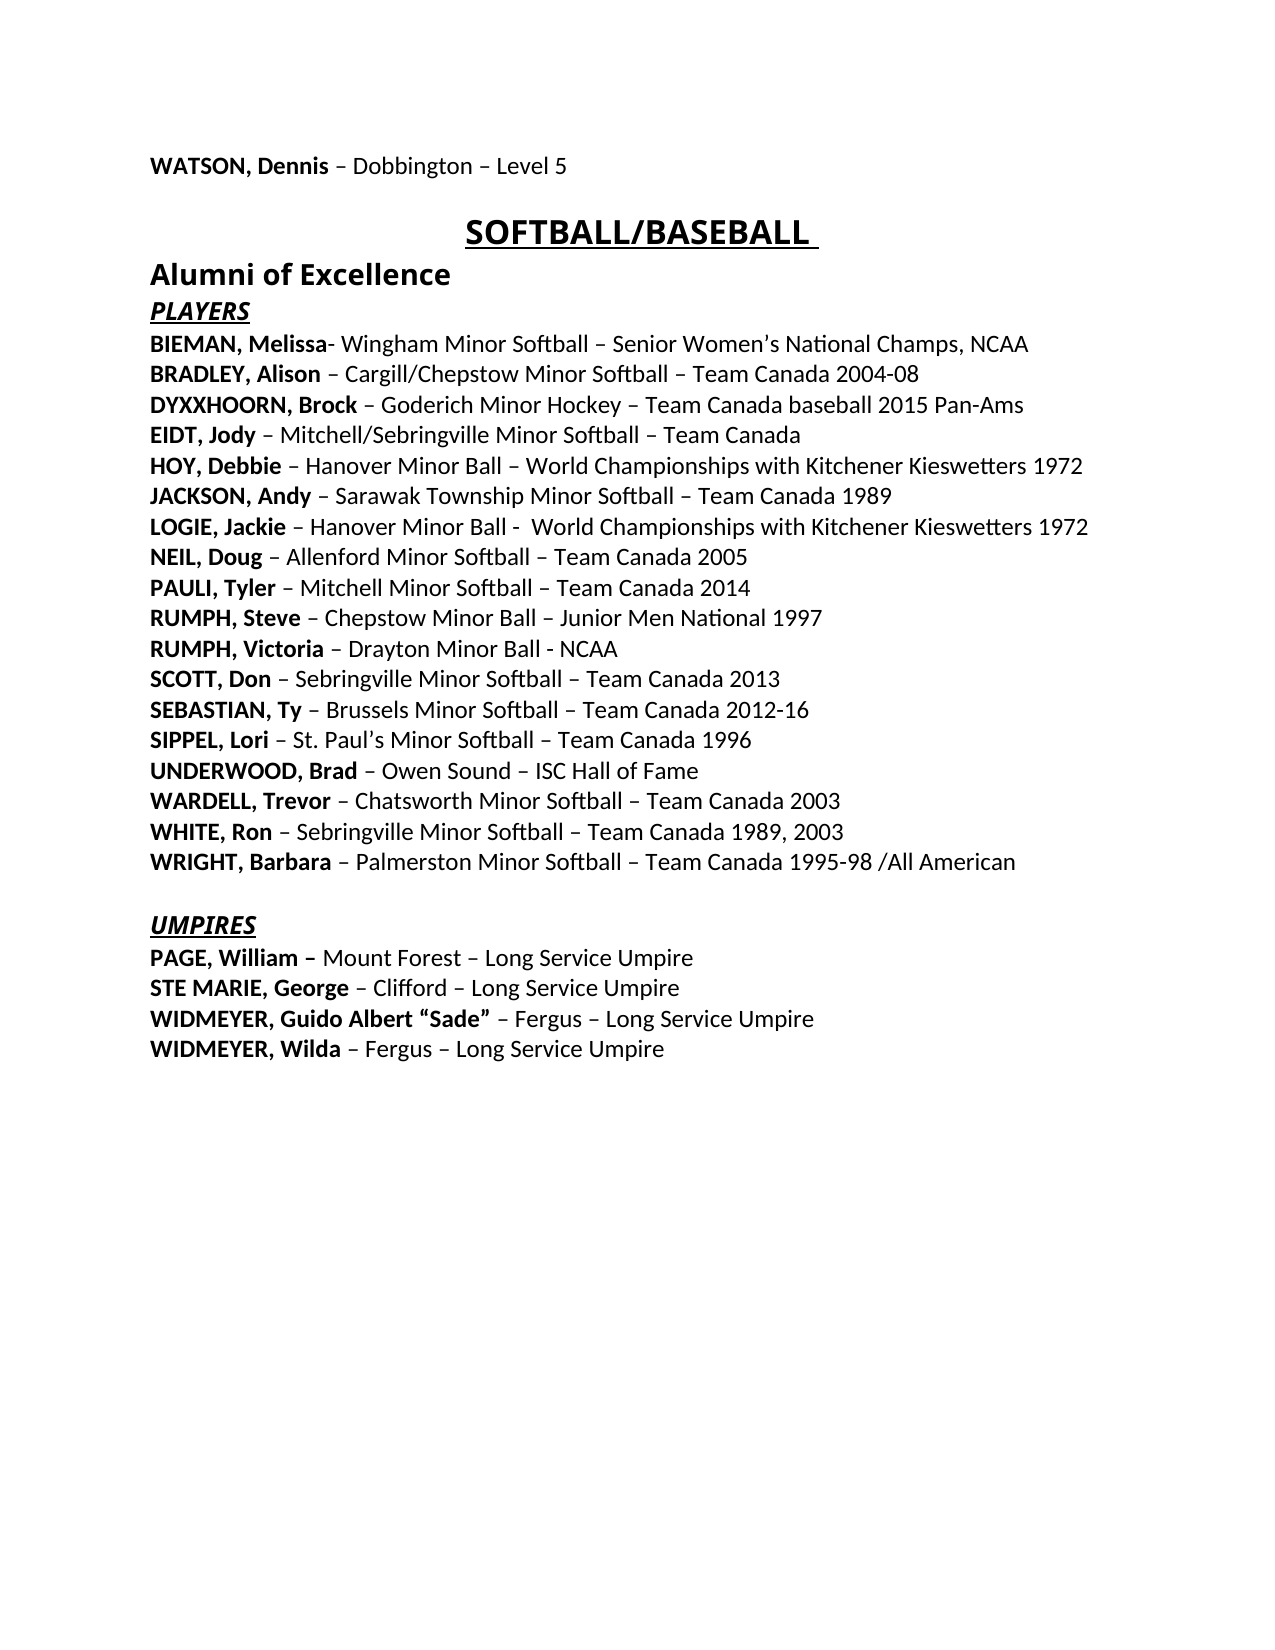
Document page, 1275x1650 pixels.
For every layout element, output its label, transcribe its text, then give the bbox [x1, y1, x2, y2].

text SOFTBALL/BASEBALL [150, 208, 1125, 254]
text RUMPH, Steve – Chepstow Minor Ball – Junior Men National 1997 [150, 602, 1125, 633]
text UNDERWOOD, Brad – Owen Sound – ISC Hall of Fame [150, 755, 1125, 786]
text RUMPH, Victoria – Drayton Minor Ball - NCAA [150, 633, 1125, 663]
text STE MARIE, George – Clifford – Long Service Umpire [150, 972, 1125, 1003]
text SCOTT, Don – Sebringville Minor Softball – Team Canada 2013 [150, 663, 1125, 694]
text WIDMEYER, Wilda – Fergus – Long Service Umpire [150, 1033, 1125, 1064]
text UMPIRES [150, 908, 1125, 942]
text SEBASTIAN, Ty – Brussels Minor Softball – Team Canada 2012-16 [150, 694, 1125, 724]
text WIDMEYER, Guido Albert “Sade” – Fergus – Long Service Umpire [150, 1003, 1125, 1033]
text Alumni of Excellence [150, 254, 1125, 294]
text NEIL, Doug – Allenford Minor Softball – Team Canada 2005 [150, 541, 1125, 572]
text WATSON, Dennis – Dobbington – Level 5 [150, 150, 1125, 181]
text WHITE, Ron – Sebringville Minor Softball – Team Canada 1989, 2003 [150, 816, 1125, 847]
text EIDT, Jody – Mitchell/Sebringville Minor Softball – Team Canada [150, 419, 1125, 450]
text BRADLEY, Alison – Cargill/Chepstow Minor Softball – Team Canada 2004-08 [150, 358, 1125, 389]
text SIPPEL, Lori – St. Paul’s Minor Softball – Team Canada 1996 [150, 724, 1125, 755]
text PAGE, William – Mount Forest – Long Service Umpire [150, 942, 1125, 972]
text LOGIE, Jackie – Hanover Minor Ball - World Championships with Kitchener Kieswetters 1972 [150, 511, 1125, 541]
text JACKSON, Andy – Sarawak Township Minor Softball – Team Canada 1989 [150, 480, 1125, 511]
text WARDELL, Trevor – Chatsworth Minor Softball – Team Canada 2003 [150, 786, 1125, 816]
text WRIGHT, Barbara – Palmerston Minor Softball – Team Canada 1995-98 /All American [150, 847, 1125, 877]
text PAULI, Tyler – Mitchell Minor Softball – Team Canada 2014 [150, 572, 1125, 602]
text DYXXHOORN, Brock – Goderich Minor Hockey – Team Canada baseball 2015 Pan-Ams [150, 389, 1125, 419]
text BIEMAN, Melissa- Wingham Minor Softball – Senior Women’s National Champs, NCAA [150, 328, 1125, 358]
text HOY, Debbie – Hanover Minor Ball – World Championships with Kitchener Kieswetters 1972 [150, 450, 1125, 480]
text PLAYERS [150, 294, 1125, 328]
